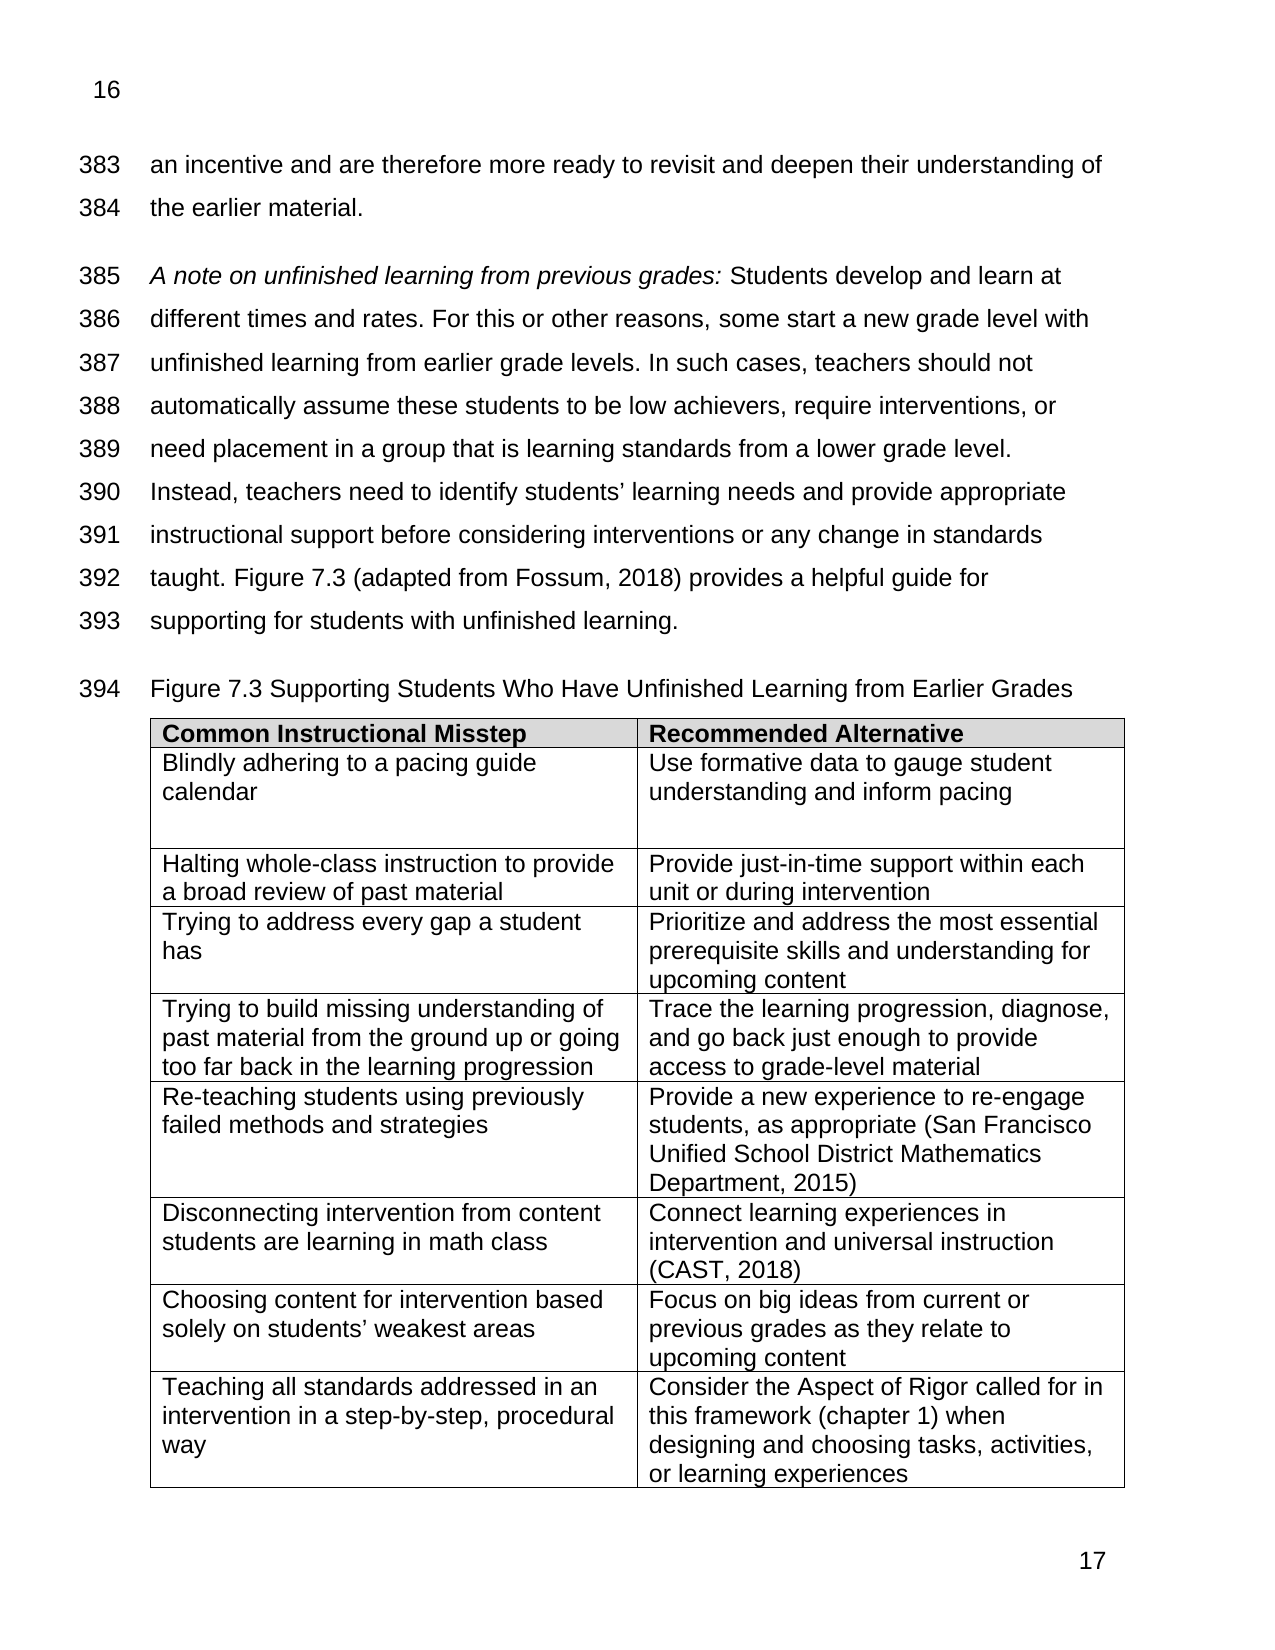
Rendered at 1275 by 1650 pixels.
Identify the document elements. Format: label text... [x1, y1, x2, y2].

table_cell Trying to address every gap a student has [151, 907, 637, 993]
text Figure 7.3 Supporting Students Who Have Unfinished Learning from Earlier Grades [150, 674, 1106, 703]
table_cell Connect learning experiences in intervention and universal instruction (CAST, 2018) [638, 1198, 1124, 1284]
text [150, 150, 1106, 222]
table_cell Re-teaching students using previously failed methods and strategies [151, 1082, 637, 1197]
table_cell Halting whole-class instruction to provide a broad review of past material [151, 849, 637, 906]
table_cell Disconnecting intervention from content students are learning in math class [151, 1198, 637, 1284]
table_cell Choosing content for intervention based solely on students’ weakest areas [151, 1285, 637, 1371]
table_cell Consider the Aspect of Rigor called for in this framework (chapter 1) when designing and choosing tasks, activities, or learning experiences [638, 1372, 1124, 1487]
table_cell Provide a new experience to re-engage students, as appropriate (San Francisco Unified School District Mathematics Department, 2015) [638, 1082, 1124, 1197]
table_header Common Instructional Misstep [151, 719, 637, 747]
table_cell Focus on big ideas from current or previous grades as they relate to upcoming content [638, 1285, 1124, 1371]
table_cell Prioritize and address the most essential prerequisite skills and understanding for upcoming content [638, 907, 1124, 993]
text A note on unfinished learning from previous grades: Students develop and learn at different times and rates. For this or other reasons, some start a new grade level with unfinished learning from earlier grade levels. In such cases, teachers should not automatically assume these students to be low achievers, require interventions, or need placement in a group that is learning standards from a lower grade level. Instead, teachers need to identify students’ learning needs and provide appropriate instructional support before considering interventions or any change in standards taught. Figure 7.3 (adapted from Fossum, 2018) provides a helpful guide for supporting for students with unfinished learning. [150, 261, 1106, 635]
table_cell Provide just-in-time support within each unit or during intervention [638, 849, 1124, 906]
table_cell Teaching all standards addressed in an intervention in a step-by-step, procedural way [151, 1372, 637, 1487]
table_cell Blindly adhering to a pacing guide calendar [151, 748, 637, 847]
table_cell Trying to build missing understanding of past material from the ground up or going too far back in the learning progression [151, 994, 637, 1081]
table_cell Trace the learning progression, diagnose, and go back just enough to provide access to grade-level material [638, 994, 1124, 1081]
table_header Recommended Alternative [638, 719, 1124, 747]
table_cell Use formative data to gauge student understanding and inform pacing [638, 748, 1124, 847]
